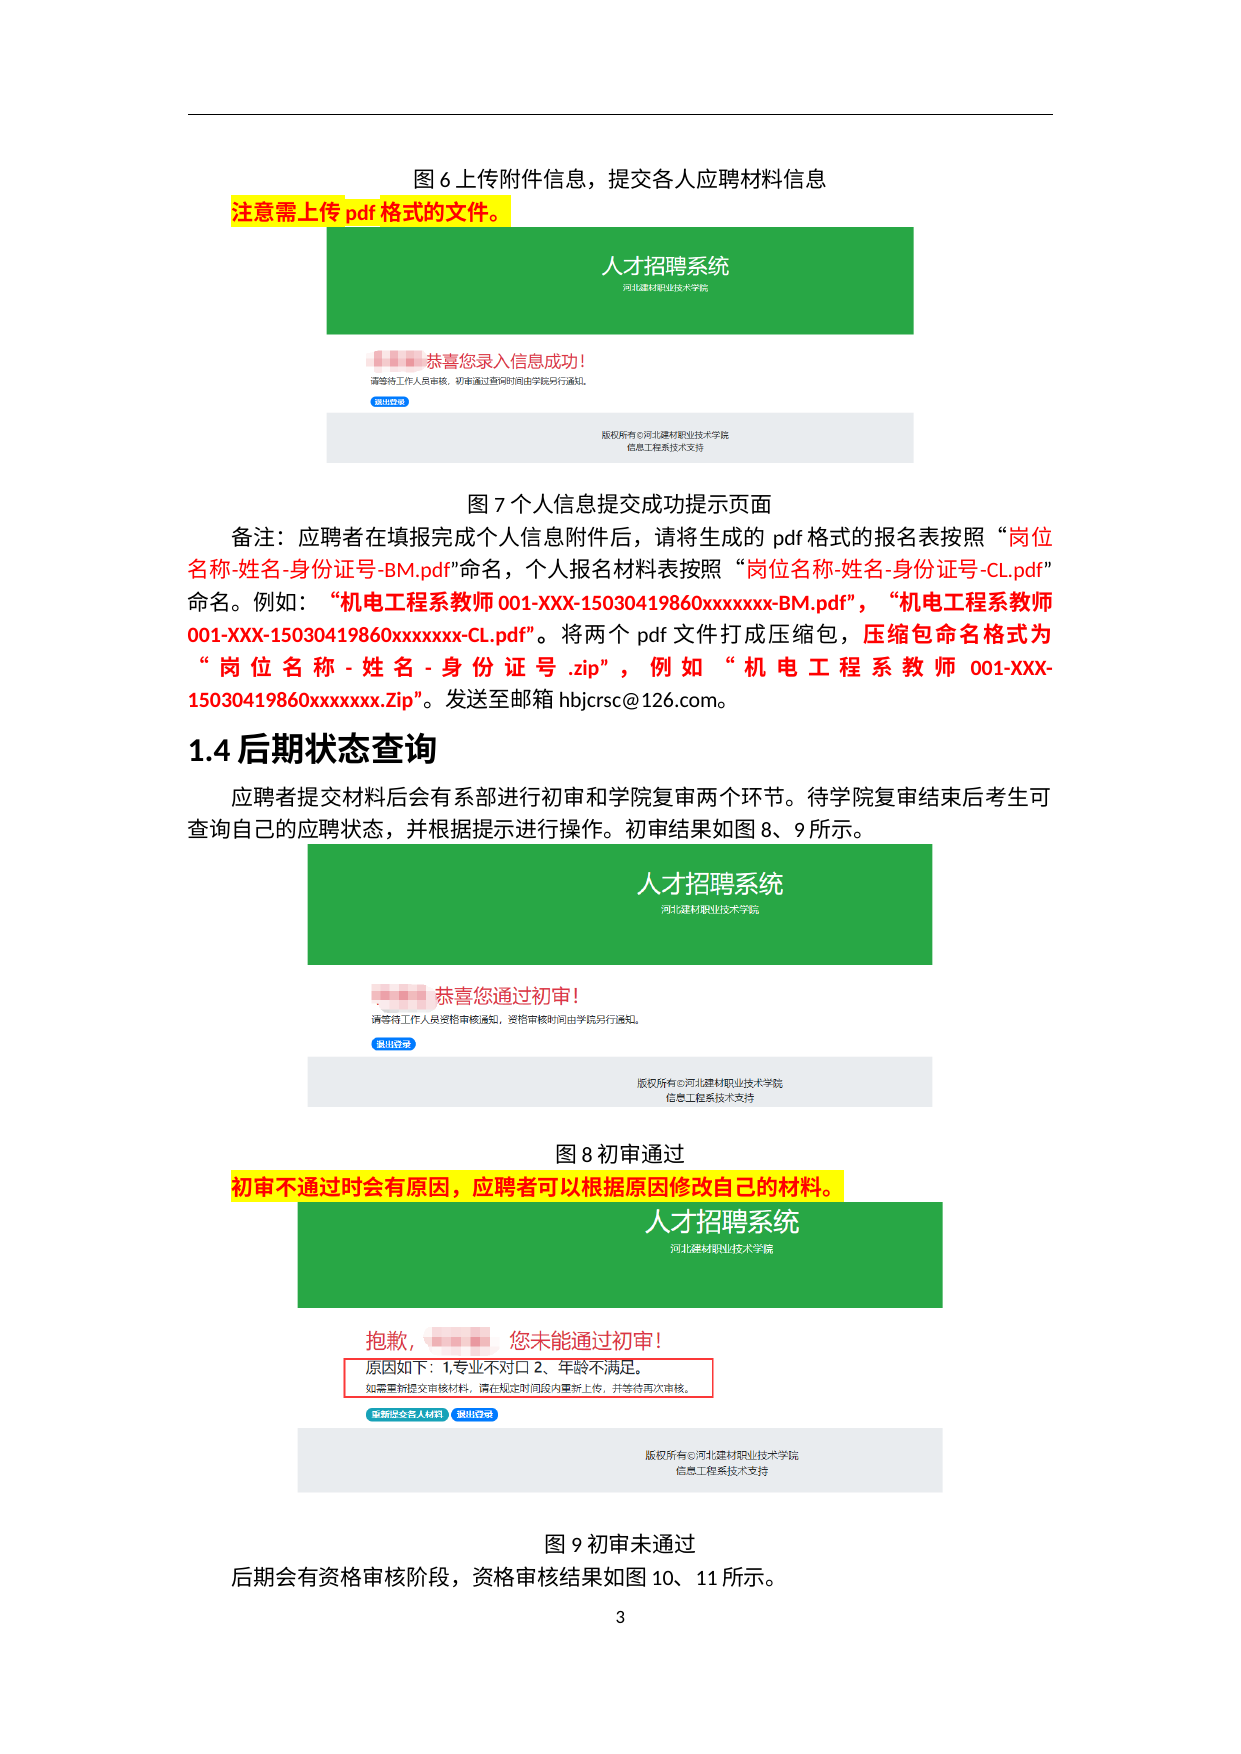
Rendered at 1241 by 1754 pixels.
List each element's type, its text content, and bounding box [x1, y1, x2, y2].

text 图8 初审通过 [187, 1137, 1053, 1169]
text 注意需上传pdf格式的文件。 [187, 194, 1053, 227]
text 备注：应聘者在填报完成个人信息附件后，请将生成的pdf格式的报名表按照“岗位名称-姓名-身份证号-BM.pdf”命名，个人报名材料表按照“岗位名称-姓名-身份证号-CL.pdf”命名。例如：“机电工程系教师001-XXX-15030419860xxxxxxx-BM.pdf”，“机电工程系教师001-XXX-15030419860xxxxxxx-CL.pdf”。将两个pdf文件打成压缩包，压缩包命名格式为“岗位名称-姓名-身份证号.zip”，例如“机电工程系教师001-XXX-15030419860xxxxxxx.Zip”。发送至邮箱hbjcrsc@126.com。 [187, 519, 1053, 714]
text 应聘者提交材料后会有系部进行初审和学院复审两个环节。待学院复审结束后考生可查询自己的应聘状态，并根据提示进行操作。初审结果如图8、9所示。 [187, 779, 1053, 844]
text 图6 上传附件信息，提交各人应聘材料信息 [187, 162, 1053, 194]
picture [326, 227, 914, 463]
text 图7 个人信息提交成功提示页面 [187, 487, 1053, 519]
subtitle 1.4 后期状态查询 [187, 714, 1053, 779]
text 图 9 初审未通过 [187, 1527, 1053, 1559]
picture [297, 1202, 943, 1498]
picture [307, 844, 933, 1107]
text 后期会有资格审核阶段，资格审核结果如图10、11所示。 [187, 1559, 1053, 1592]
text 初审不通过时会有原因，应聘者可以根据原因修改自己的材料。 [187, 1169, 1053, 1202]
